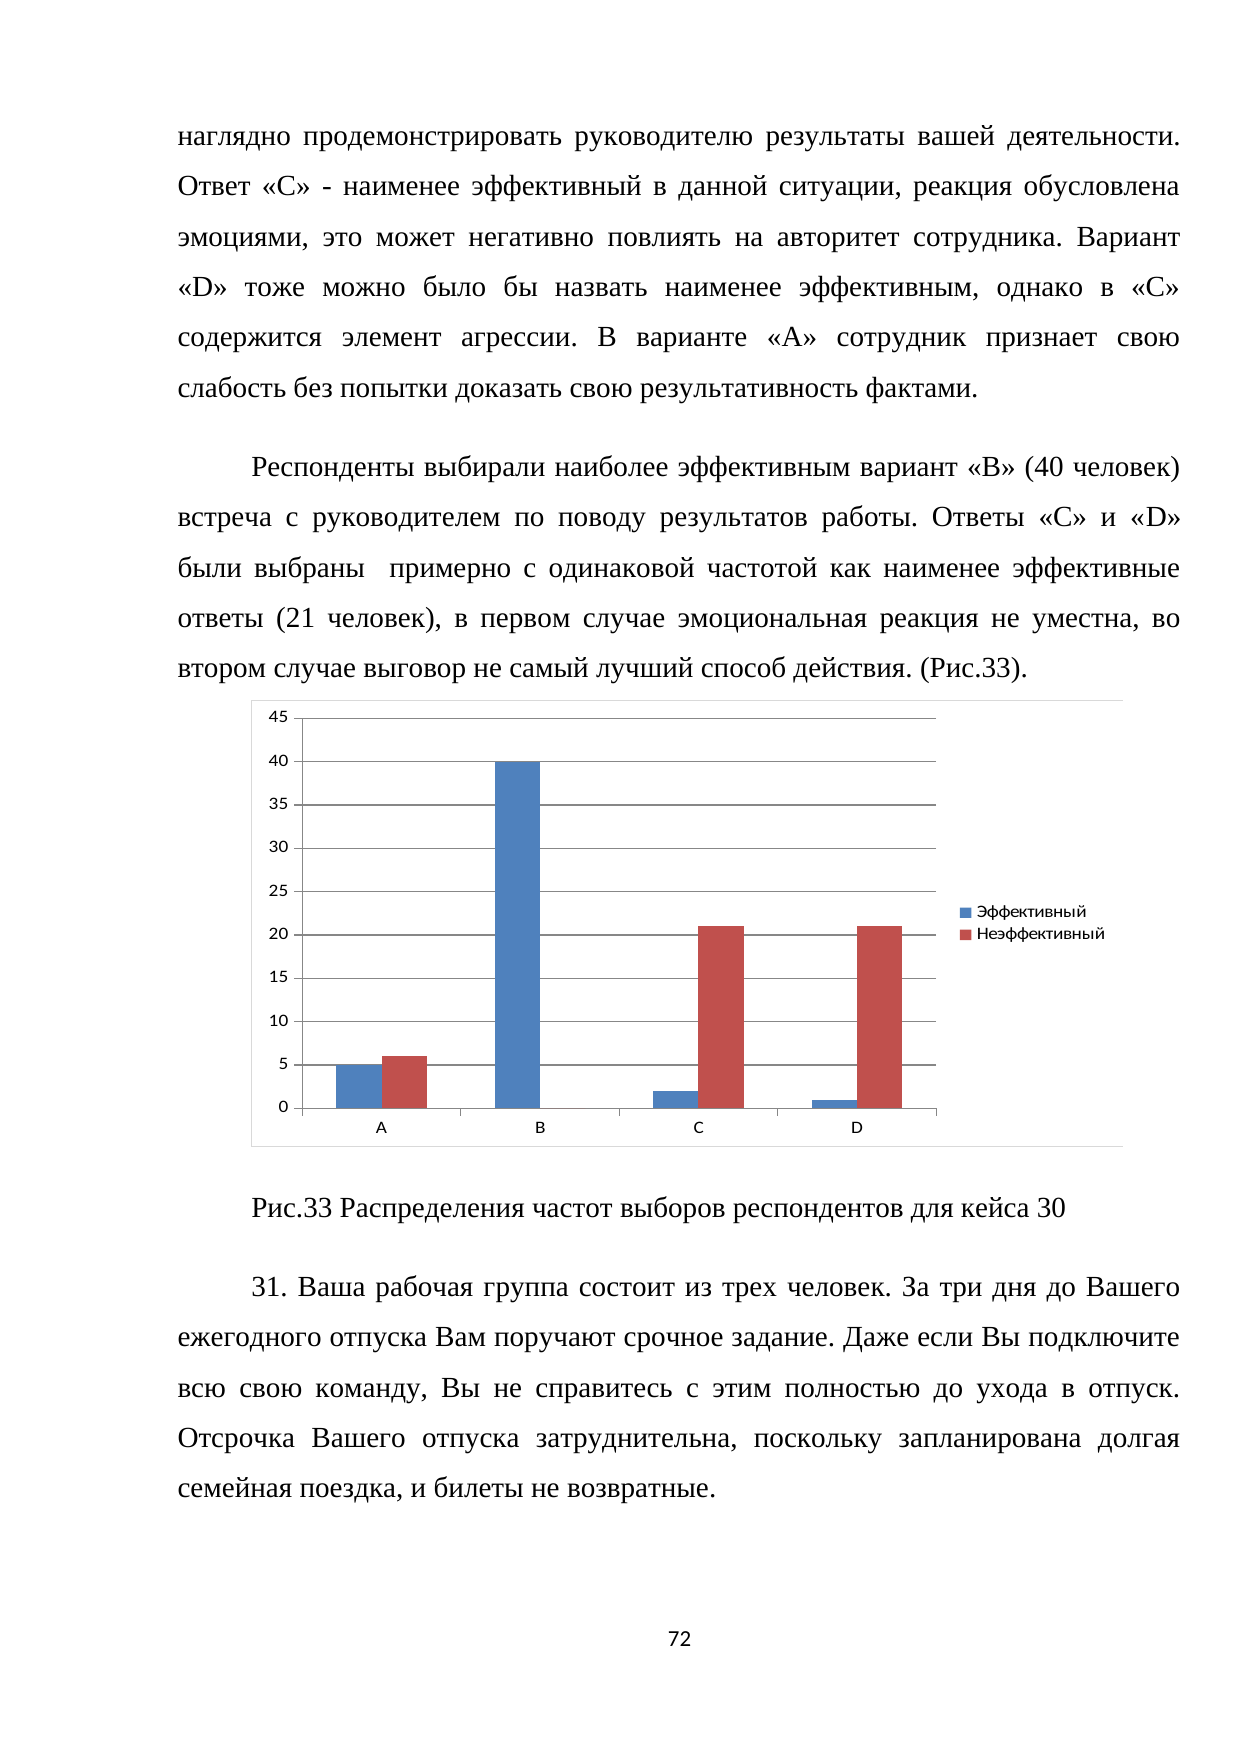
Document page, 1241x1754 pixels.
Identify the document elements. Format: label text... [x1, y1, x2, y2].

text 31. Ваша рабочая группа состоит из трех человек. За три дня до Вашего ежегодного отпуска Вам поручают срочное задание. Даже если Вы подключите всю свою команду, Вы не справитесь с этим полностью до ухода в отпуск. Отсрочка Вашего отпуска затруднительна, поскольку запланирована долгая семейная поездка, и билеты не возвратные. [177, 1269, 1181, 1504]
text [177, 118, 1181, 403]
text Рис.33 Распределения частот выборов респондентов для кейса 30 [177, 1190, 1181, 1223]
text Респонденты выбирали наиболее эффективным вариант «В» (40 человек) встреча с руководителем по поводу результатов работы. Ответы «С» и «D» были выбраны примерно с одинаковой частотой как наименее эффективные ответы (21 человек), в первом случае эмоциональная реакция не уместна, во втором случае выговор не самый лучший способ действия. (Рис.33). [177, 449, 1181, 684]
